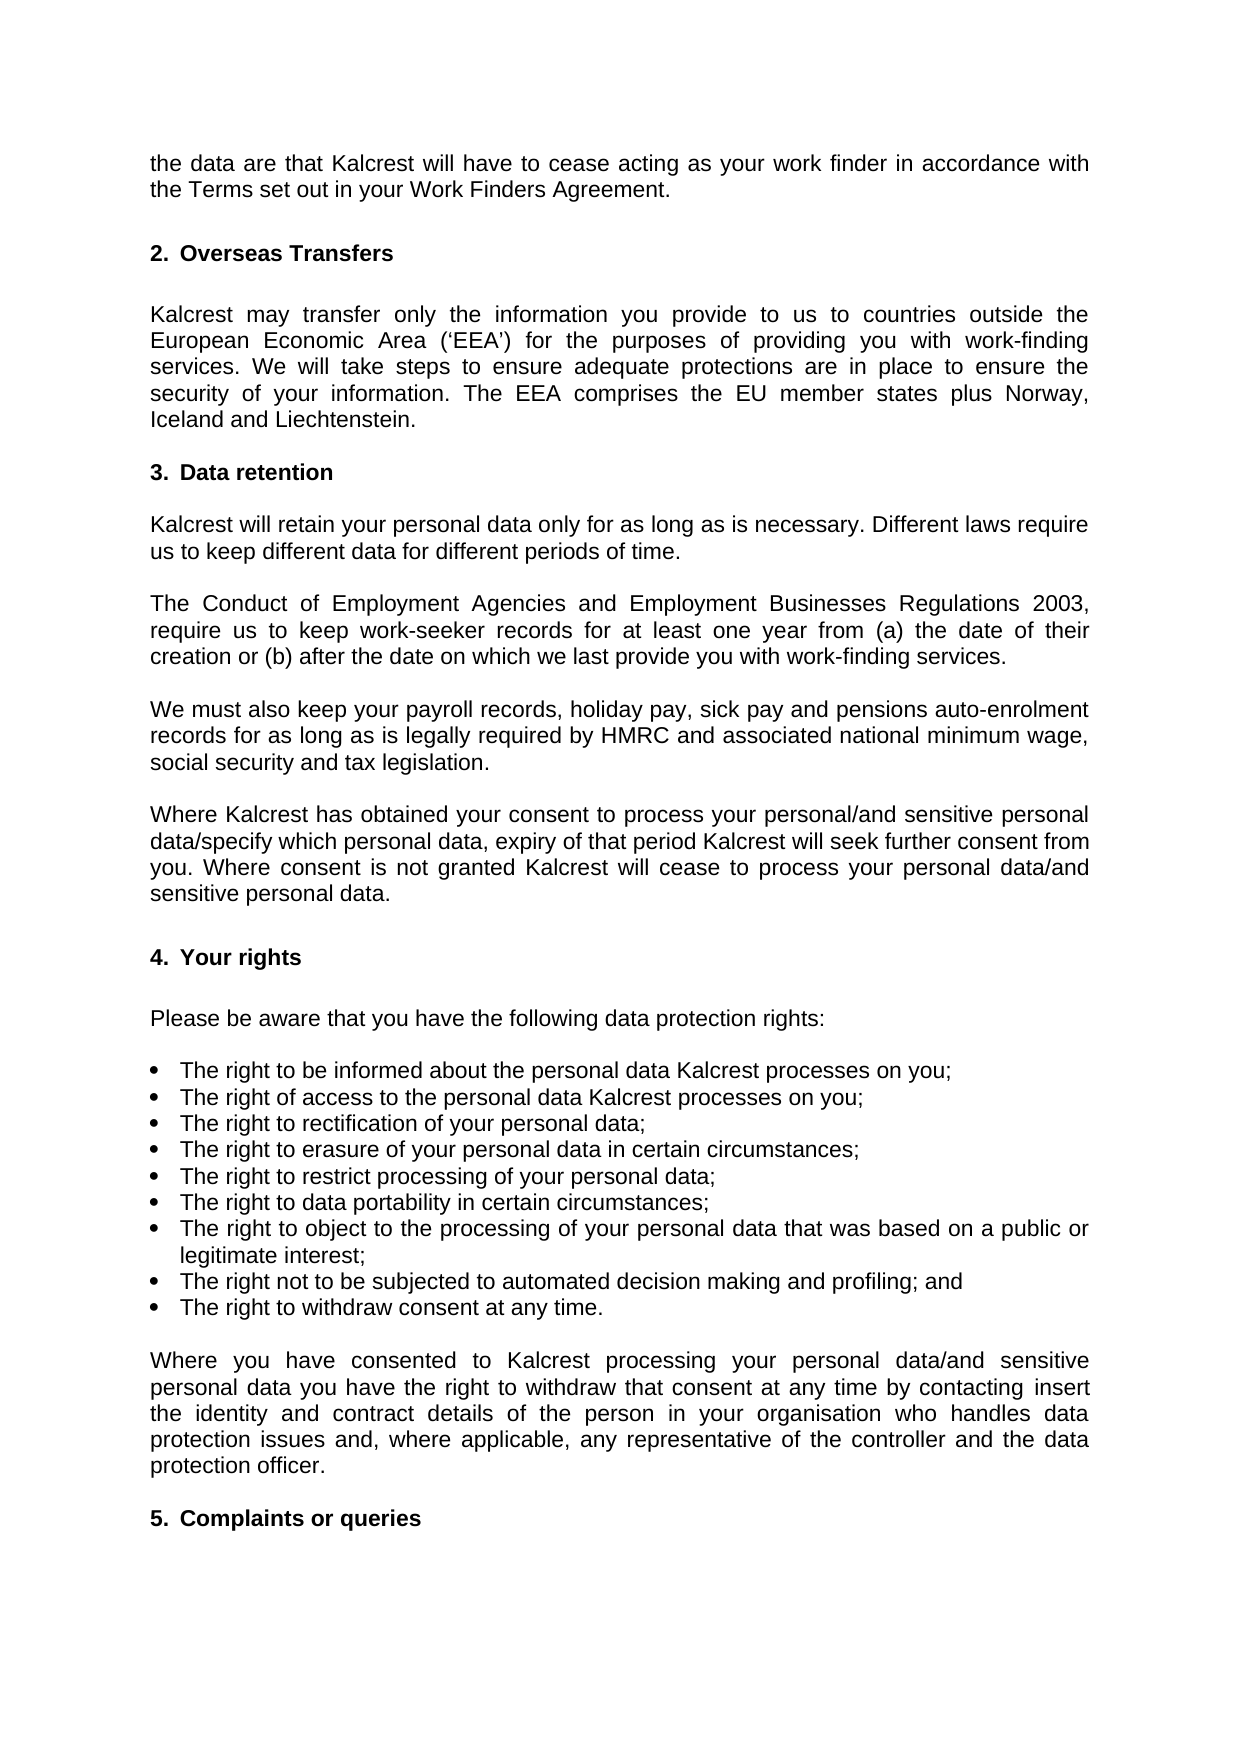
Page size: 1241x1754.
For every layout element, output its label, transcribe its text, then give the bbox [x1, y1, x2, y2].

text We must also keep your payroll records, holiday pay, sick pay and pensions auto-enrolment records for as long as is legally required by HMRC and associated national minimum wage, social security and tax legislation. [150, 696, 1090, 775]
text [150, 150, 1090, 203]
list The right to be informed about the personal data Kalcrest processes on you; [150, 1057, 1090, 1083]
text Please be aware that you have the following data protection rights: [150, 1004, 1090, 1031]
list The right not to be subjected to automated decision making and profiling; and [150, 1268, 1090, 1294]
text The Conduct of Employment Agencies and Employment Businesses Regulations 2003, require us to keep work-seeker records for at least one year from (a) the date of their creation or (b) after the date on which we last provide you with work-finding services. [150, 590, 1090, 669]
list The right to withdraw consent at any time. [150, 1294, 1090, 1321]
subtitle Overseas Transfers [150, 240, 1090, 267]
list The right to data portability in certain circumstances; [150, 1189, 1090, 1215]
text Where Kalcrest has obtained your consent to process your personal/and sensitive personal data/specify which personal data, expiry of that period Kalcrest will seek further consent from you. Where consent is not granted Kalcrest will cease to process your personal data/and sensitive personal data. [150, 801, 1090, 907]
list The right of access to the personal data Kalcrest processes on you; [150, 1083, 1090, 1110]
text Where you have consented to Kalcrest processing your personal data/and sensitive personal data you have the right to withdraw that consent at any time by contacting insert the identity and contract details of the person in your organisation who handles data protection issues and, where applicable, any representative of the controller and the data protection officer. [150, 1347, 1090, 1479]
list Complaints or queries [150, 1505, 1090, 1532]
list The right to erasure of your personal data in certain circumstances; [150, 1136, 1090, 1163]
list Data retention [150, 459, 1090, 485]
text Kalcrest may transfer only the information you provide to us to countries outside the European Economic Area (‘EEA’) for the purposes of providing you with work-finding services. We will take steps to ensure adequate protections are in place to ensure the security of your information. The EEA comprises the EU member states plus Norway, Iceland and Liechtenstein. [150, 301, 1090, 432]
list The right to restrict processing of your personal data; [150, 1163, 1090, 1189]
list The right to object to the processing of your personal data that was based on a public or legitimate interest; [150, 1215, 1090, 1268]
text Kalcrest will retain your personal data only for as long as is necessary. Different laws require us to keep different data for different periods of time. [150, 511, 1090, 564]
subtitle Your rights [150, 944, 1090, 971]
list The right to rectification of your personal data; [150, 1110, 1090, 1136]
